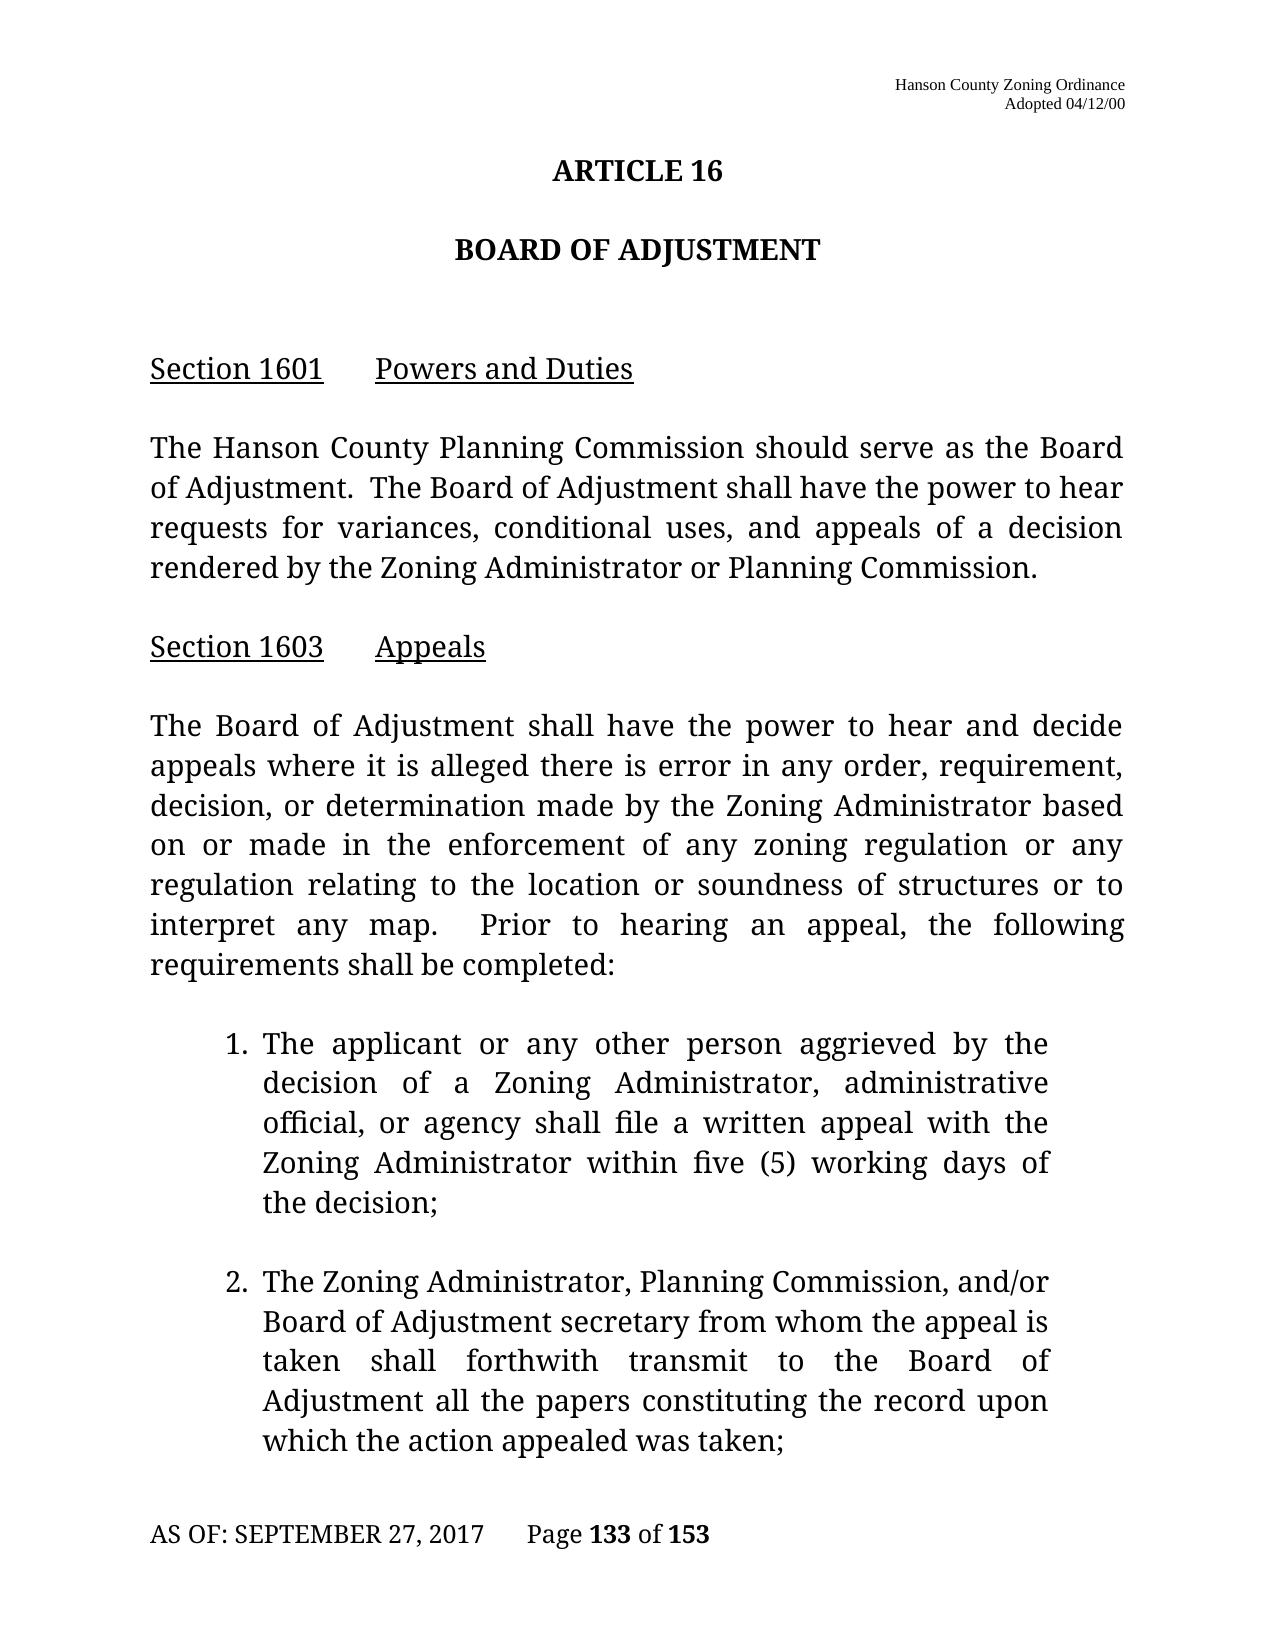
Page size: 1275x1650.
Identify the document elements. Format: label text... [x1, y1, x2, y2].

list The applicant or any other person aggrieved by the decision of a Zoning Administrator, administrative official, or agency shall file a written appeal with the Zoning Administrator within five (5) working days of the decision; [225, 1023, 1050, 1222]
list The Zoning Administrator, Planning Commission, and/or Board of Adjustment secretary from whom the appeal is taken shall forthwith transmit to the Board of Adjustment all the papers constituting the record upon which the action appealed was taken; [225, 1261, 1050, 1460]
text Section 1601 Powers and Duties [150, 348, 1125, 388]
text The Board of Adjustment shall have the power to hear and decide appeals where it is alleged there is error in any order, requirement, decision, or determination made by the Zoning Administrator based on or made in the enforcement of any zoning regulation or any regulation relating to the location or soundness of structures or to interpret any map. Prior to hearing an appeal, the following requirements shall be completed: [150, 706, 1125, 983]
text Section 1603 Appeals [150, 626, 1125, 666]
text THIS PAGE RESERVED FOR FUTURE USE ARTICLE 16 [150, 150, 1125, 190]
subtitle BOARD OF ADJUSTMENT [150, 229, 1125, 269]
text The Hanson County Planning Commission should serve as the Board of Adjustment. The Board of Adjustment shall have the power to hear requests for variances, conditional uses, and appeals of a decision rendered by the Zoning Administrator or Planning Commission. [150, 428, 1125, 587]
